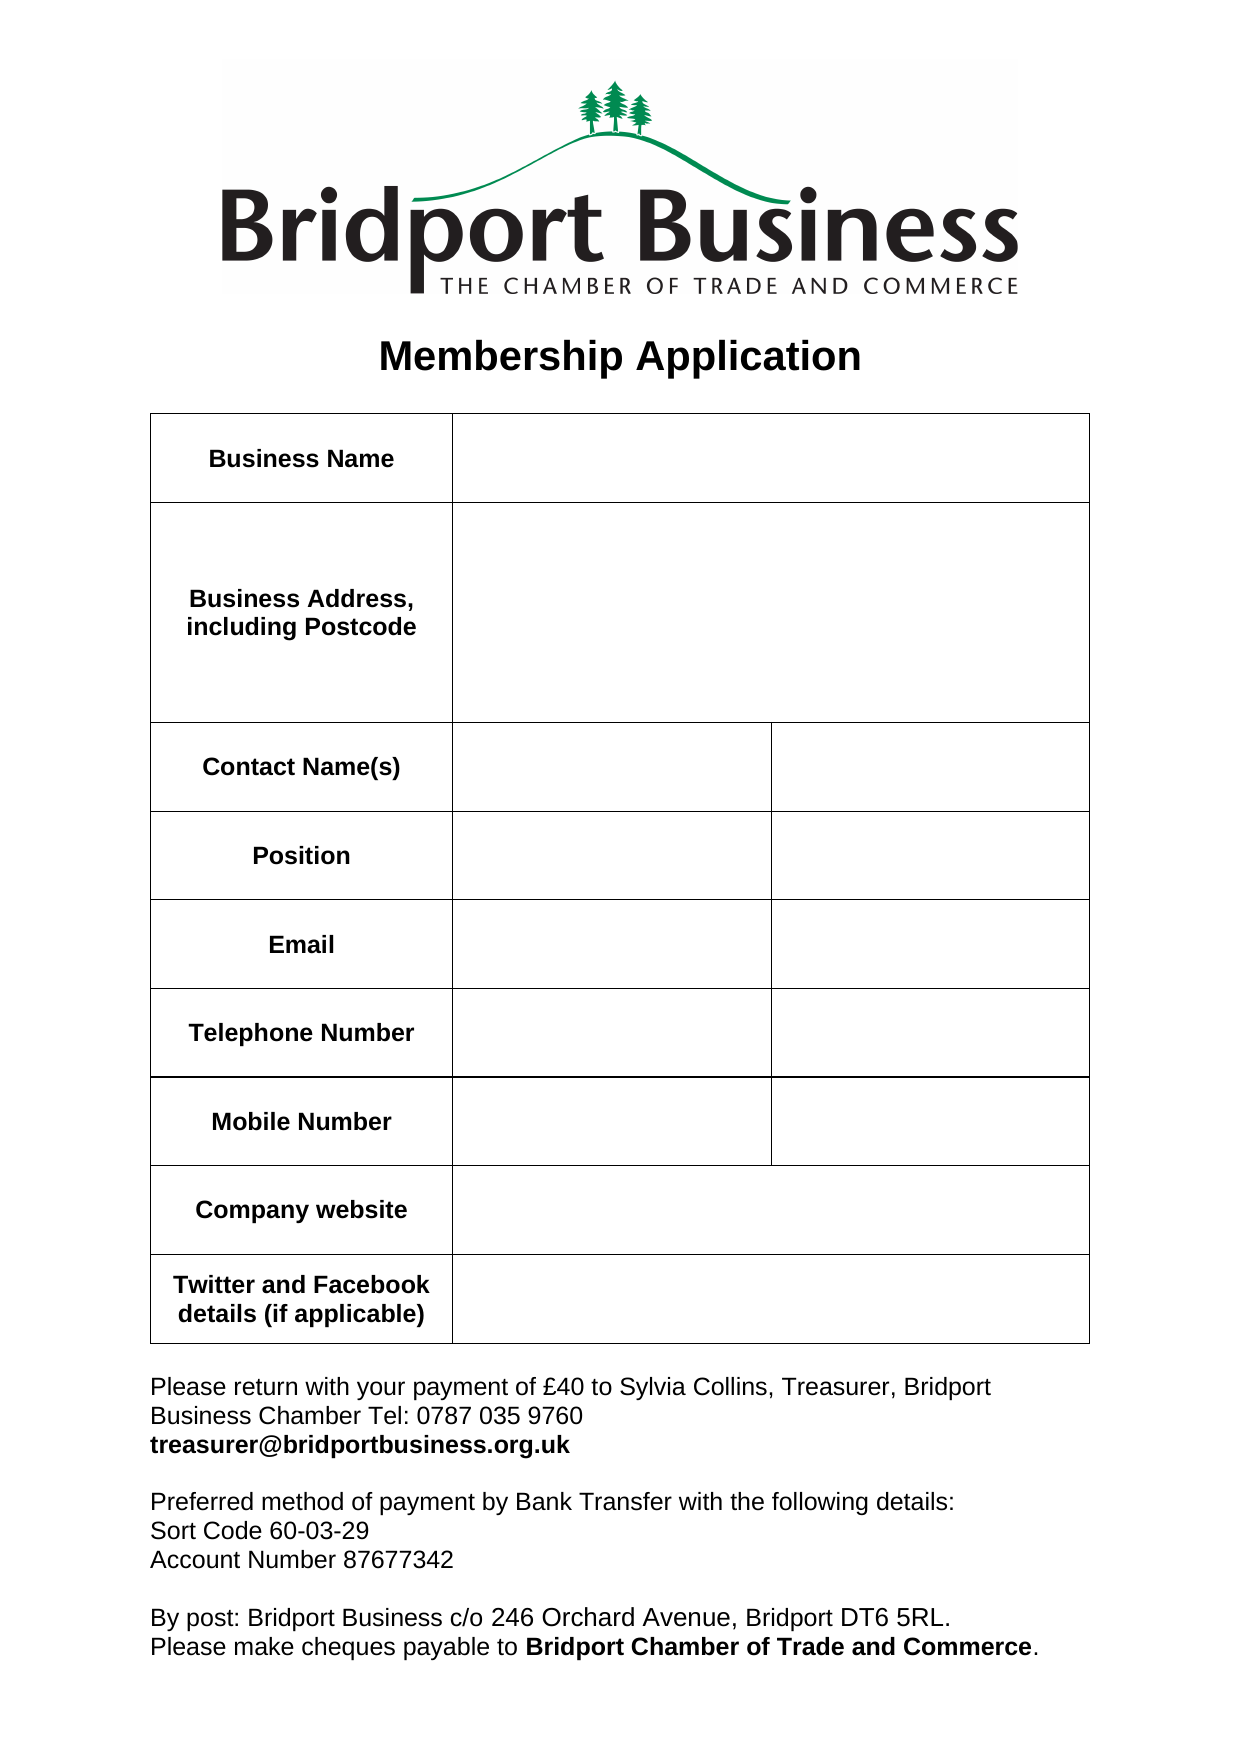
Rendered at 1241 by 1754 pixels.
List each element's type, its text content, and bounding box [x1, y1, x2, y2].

text Account Number 87677342 [150, 1545, 1090, 1573]
table_cell Twitter and Facebook details (if applicable) [151, 1255, 452, 1342]
table_cell [772, 812, 1089, 899]
text By post: Bridport Business c/o 246 Orchard Avenue, Bridport DT6 5RL. [150, 1602, 1090, 1632]
table_cell Contact Name(s) [151, 723, 452, 811]
table_cell [453, 989, 771, 1076]
table_cell [453, 1078, 771, 1165]
table_header Business Name [151, 414, 452, 502]
table_cell [772, 1078, 1089, 1165]
table_cell [453, 503, 1089, 722]
picture [222, 59, 1018, 294]
table_cell Telephone Number [151, 989, 452, 1076]
table_header [453, 414, 1089, 502]
text Membership Application [150, 332, 1090, 380]
table_cell [772, 723, 1089, 811]
table_cell Mobile Number [151, 1078, 452, 1165]
table_cell [453, 900, 771, 988]
text treasurer@bridportbusiness.org.uk [150, 1430, 1090, 1458]
table_cell Company website [151, 1166, 452, 1254]
text Please return with your payment of £40 to Sylvia Collins, Treasurer, Bridport Business Chamber Tel: 0787 035 9760 [150, 1372, 1090, 1430]
table_cell [453, 812, 771, 899]
table_cell [453, 1166, 1089, 1254]
table_cell Business Address, including Postcode [151, 503, 452, 722]
table_cell [453, 1255, 1089, 1342]
table_cell [453, 723, 771, 811]
text Sort Code 60-03-29 [150, 1516, 1090, 1545]
text Please make cheques payable to Bridport Chamber of Trade and Commerce. [150, 1632, 1090, 1661]
text Preferred method of payment by Bank Transfer with the following details: [150, 1487, 1090, 1516]
table_cell [772, 989, 1089, 1076]
table_cell [772, 900, 1089, 988]
table_cell Position [151, 812, 452, 899]
table_cell Email [151, 900, 452, 988]
